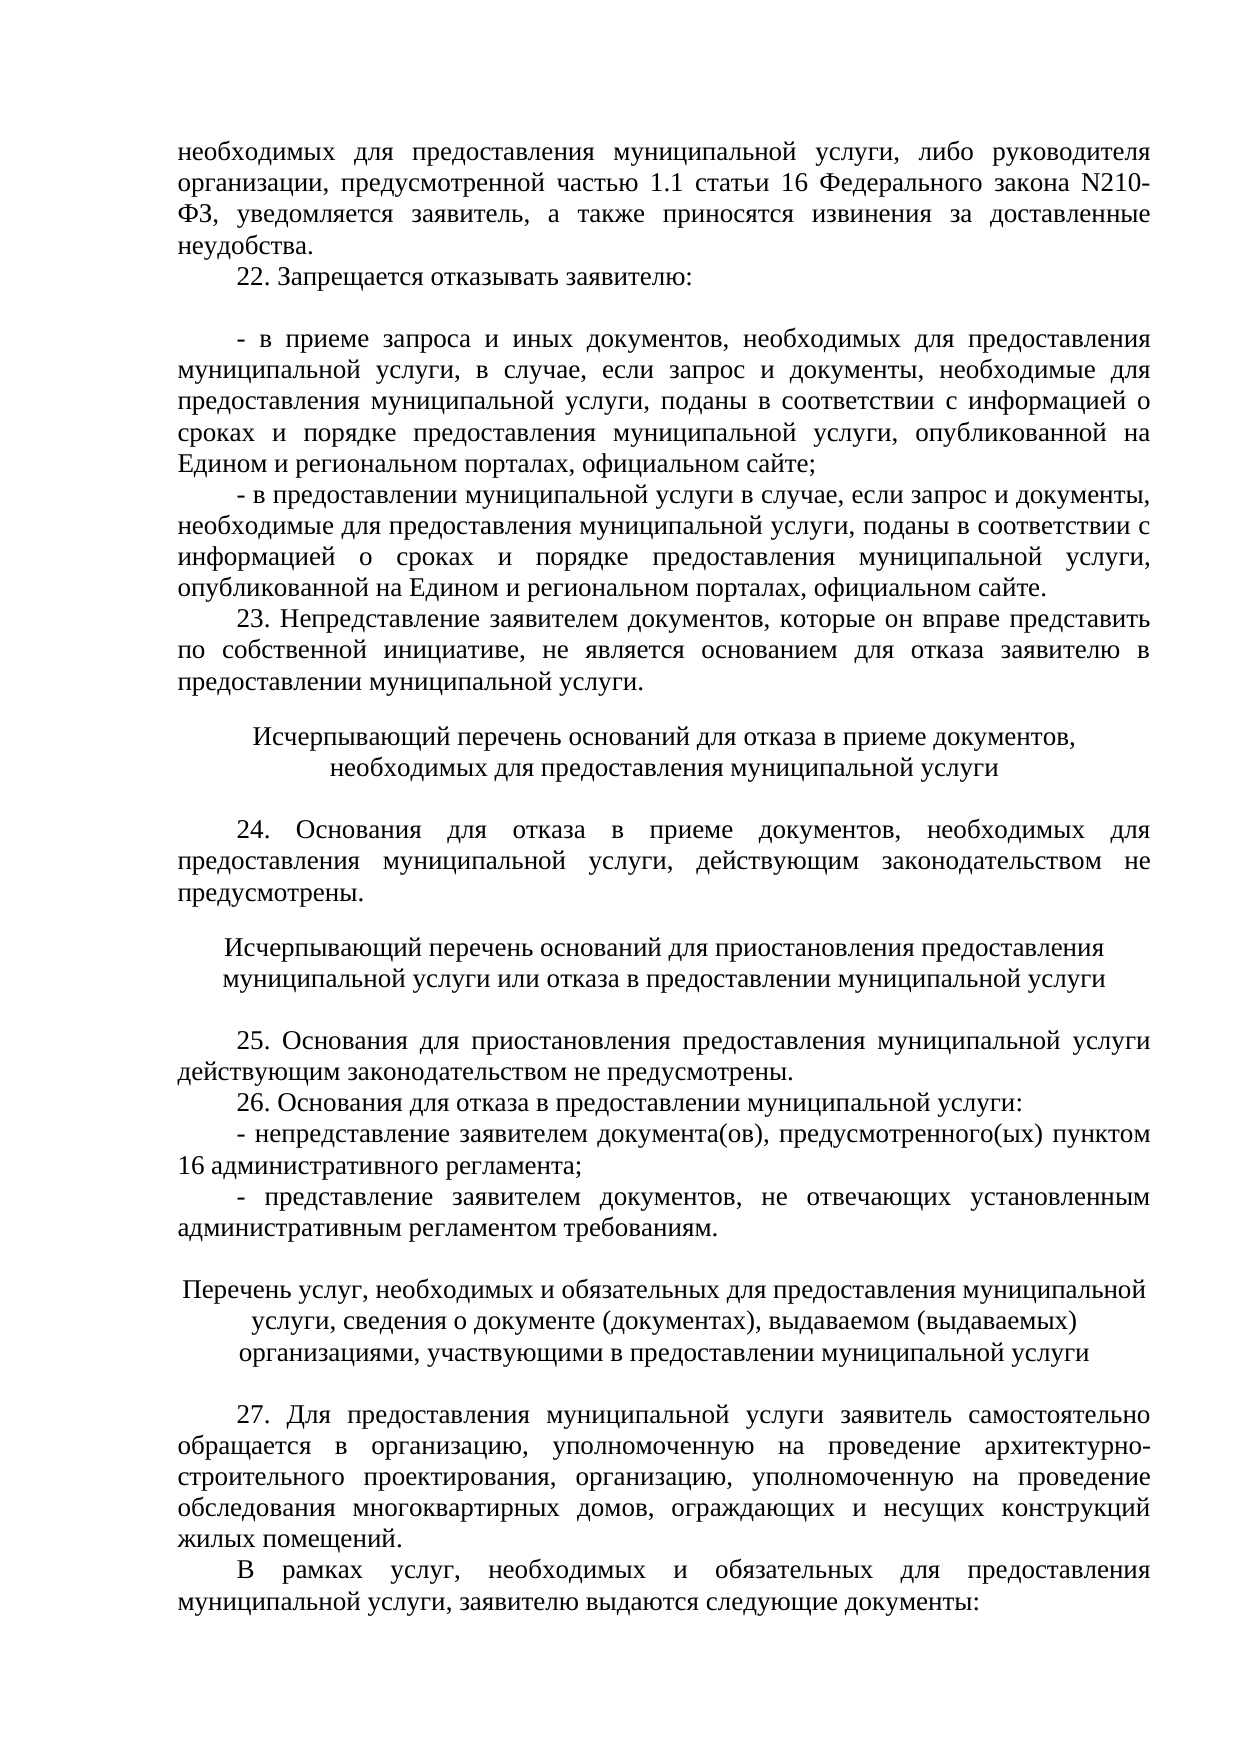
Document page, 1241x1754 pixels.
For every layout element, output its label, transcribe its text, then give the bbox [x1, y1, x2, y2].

text Перечень услуг, необходимых и обязательных для предоставления муниципальной услуги, сведения о документе (документах), выдаваемом (выдаваемых) организациями, участвующими в предоставлении муниципальной услуги [177, 1273, 1152, 1367]
text - в предоставлении муниципальной услуги в случае, если запрос и документы, необходимые для предоставления муниципальной услуги, поданы в соответствии с информацией о сроках и порядке предоставления муниципальной услуги, опубликованной на Едином и региональном порталах, официальном сайте. [177, 478, 1152, 602]
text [177, 135, 1152, 260]
text Исчерпывающий перечень оснований для приостановления предоставления муниципальной услуги или отказа в предоставлении муниципальной услуги [177, 931, 1152, 993]
text - представление заявителем документов, не отвечающих установленным административным регламентом требованиям. [177, 1180, 1152, 1242]
text В рамках услуг, необходимых и обязательных для предоставления муниципальной услуги, заявителю выдаются следующие документы: [177, 1554, 1152, 1616]
text 24. Основания для отказа в приеме документов, необходимых для предоставления муниципальной услуги, действующим законодательством не предусмотрены. [177, 813, 1152, 907]
text 26. Основания для отказа в предоставлении муниципальной услуги: [177, 1086, 1152, 1118]
text 23. Непредставление заявителем документов, которые он вправе представить по собственной инициативе, не является основанием для отказа заявителю в предоставлении муниципальной услуги. [177, 602, 1152, 696]
text - в приеме запроса и иных документов, необходимых для предоставления муниципальной услуги, в случае, если запрос и документы, необходимые для предоставления муниципальной услуги, поданы в соответствии с информацией о сроках и порядке предоставления муниципальной услуги, опубликованной на Едином и региональном порталах, официальном сайте; [177, 322, 1152, 478]
text 27. Для предоставления муниципальной услуги заявитель самостоятельно обращается в организацию, уполномоченную на проведение архитектурно-строительного проектирования, организацию, уполномоченную на проведение обследования многоквартирных домов, ограждающих и несущих конструкций жилых помещений. [177, 1398, 1152, 1554]
text - непредставление заявителем документа(ов), предусмотренного(ых) пунктом 16 административного регламента; [177, 1118, 1152, 1180]
text 22. Запрещается отказывать заявителю: [177, 260, 1152, 291]
text 25. Основания для приостановления предоставления муниципальной услуги действующим законодательством не предусмотрены. [177, 1024, 1152, 1086]
text Исчерпывающий перечень оснований для отказа в приеме документов, необходимых для предоставления муниципальной услуги [177, 720, 1152, 782]
